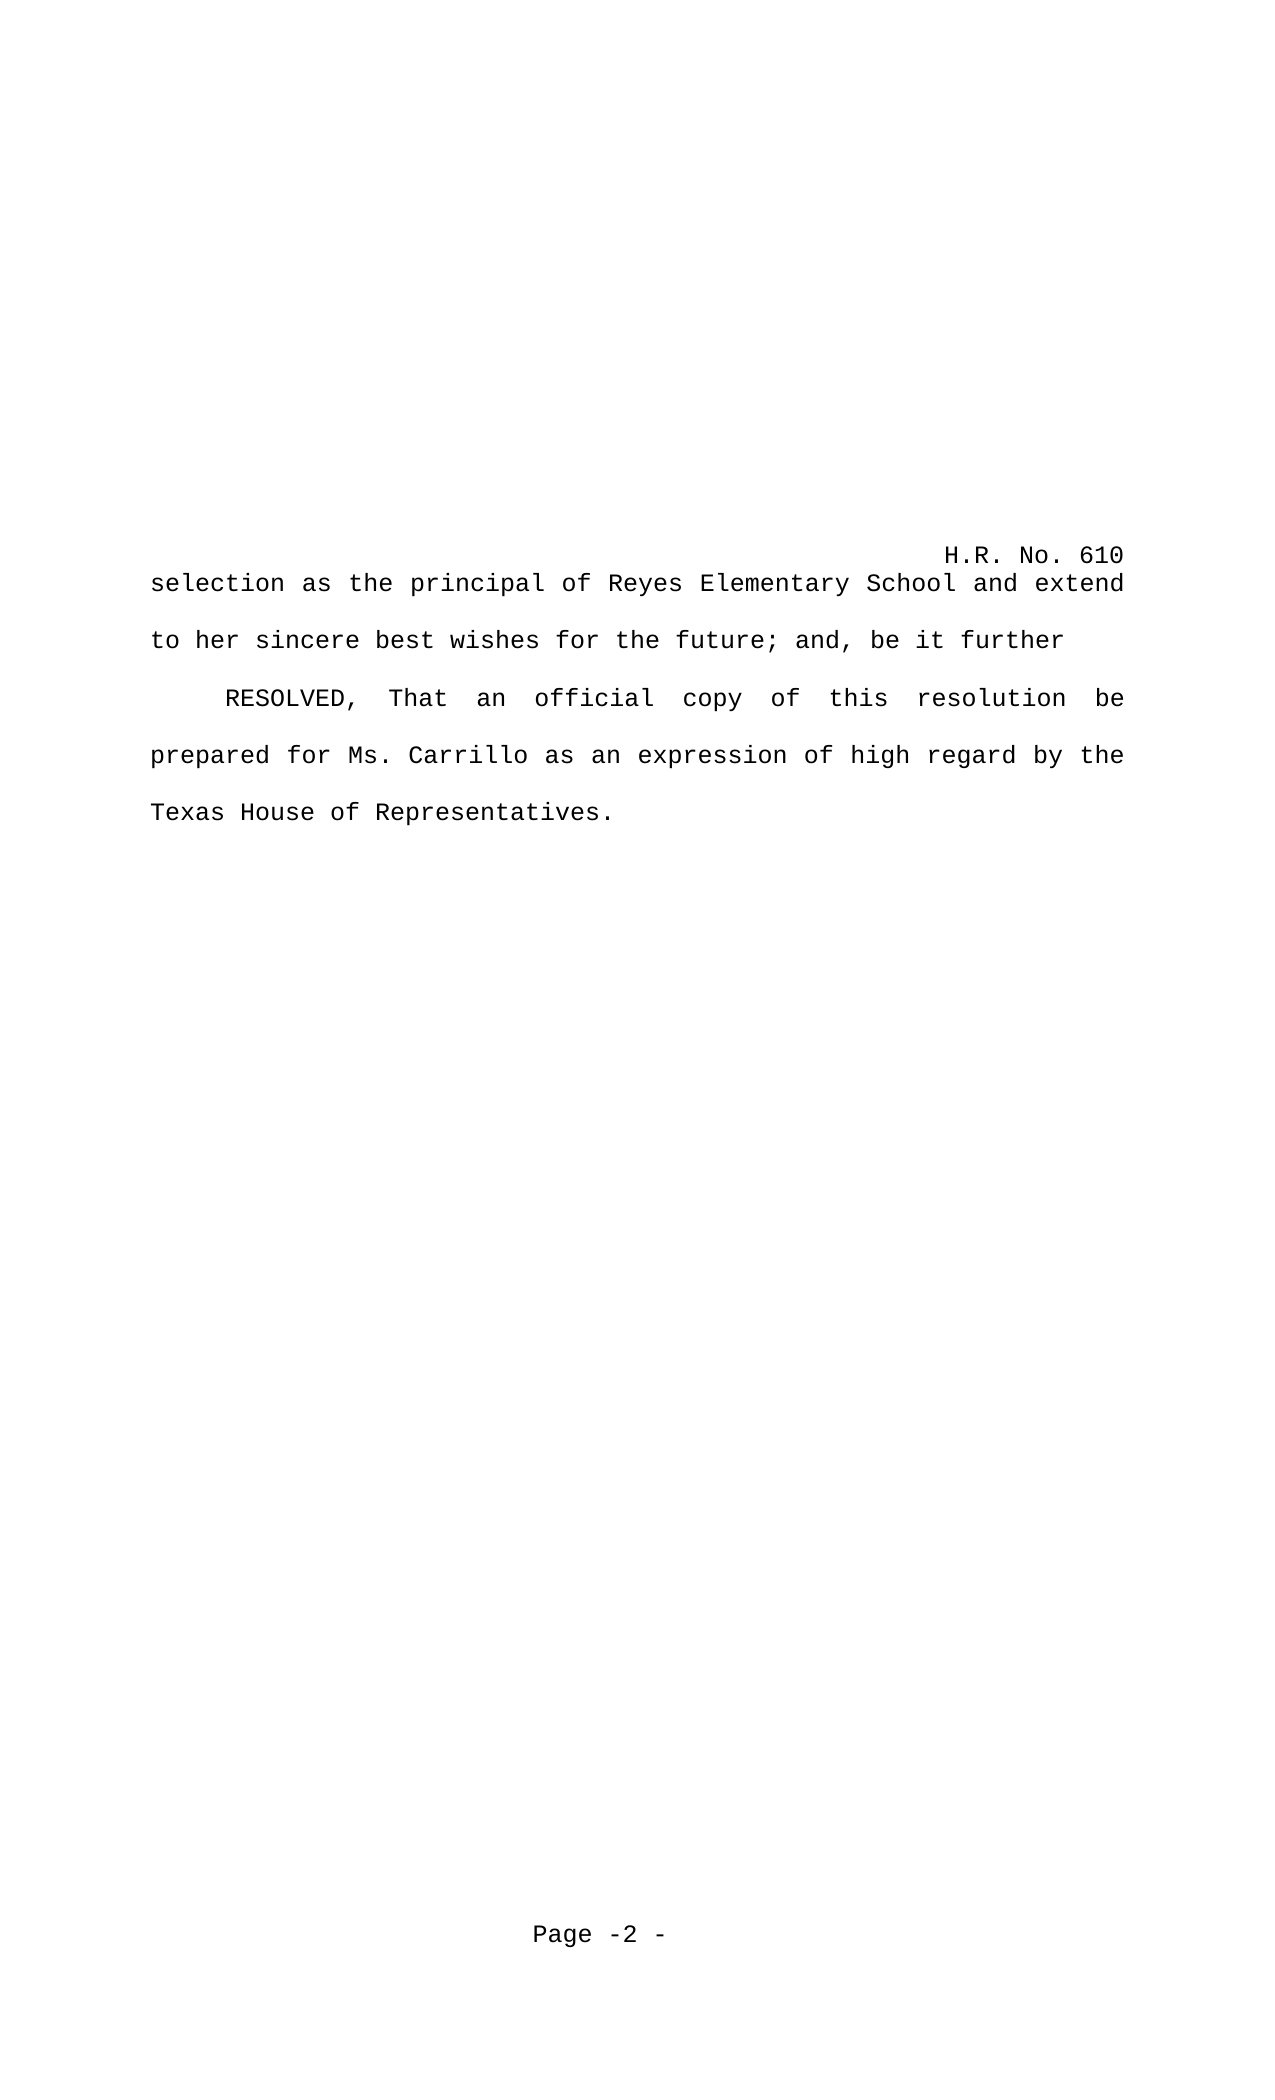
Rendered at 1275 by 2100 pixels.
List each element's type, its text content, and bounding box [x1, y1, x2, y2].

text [150, 571, 1125, 656]
text RESOLVED, That an official copy of this resolution be prepared for Ms. Carrillo as an expression of high regard by the Texas House of Representatives. [150, 685, 1125, 828]
